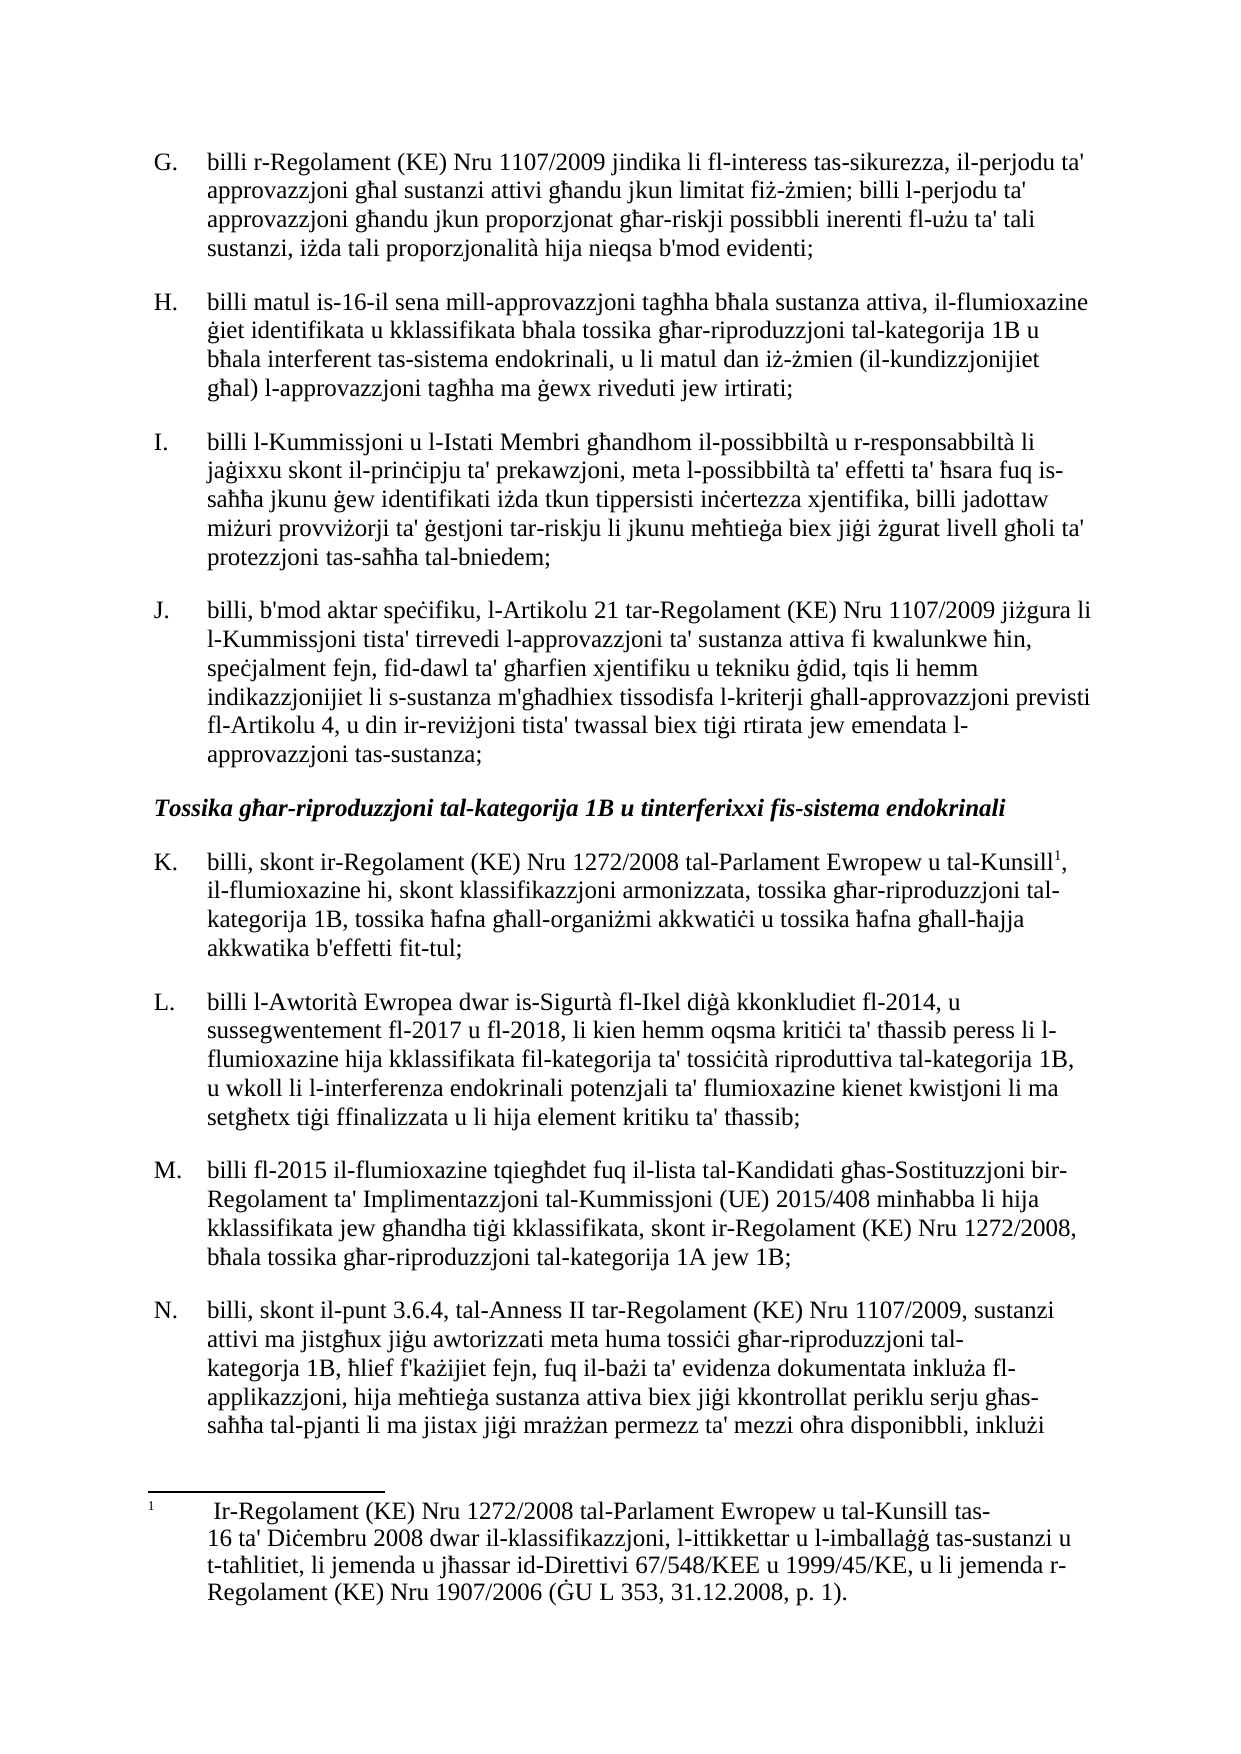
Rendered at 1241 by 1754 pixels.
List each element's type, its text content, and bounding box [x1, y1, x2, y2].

text H. billi matul is-16-il sena mill-approvazzjoni tagħha bħala sustanza attiva, il-flumioxazine ġiet identifikata u kklassifikata bħala tossika għar-riproduzzjoni tal-kategorija 1B u bħala interferent tas-sistema endokrinali, u li matul dan iż-żmien (il-kundizzjonijiet għal) l-approvazzjoni tagħha ma ġewx riveduti jew irtirati; [154, 287, 1092, 402]
text L. billi l-Awtorità Ewropea dwar is-Sigurtà fl-Ikel diġà kkonkludiet fl-2014, u sussegwentement fl-2017 u fl-2018, li kien hemm oqsma kritiċi ta' tħassib peress li l-flumioxazine hija kklassifikata fil-kategorija ta' tossiċità riproduttiva tal-kategorija 1B, u wkoll li l-interferenza endokrinali potenzjali ta' flumioxazine kienet kwistjoni li ma setgħetx tiġi ffinalizzata u li hija element kritiku ta' tħassib; [154, 987, 1092, 1131]
text M. billi fl-2015 il-flumioxazine tqiegħdet fuq il-lista tal-Kandidati għas-Sostituzzjoni bir-Regolament ta' Implimentazzjoni tal-Kummissjoni (UE) 2015/408 minħabba li hija kklassifikata jew għandha tiġi kklassifikata, skont ir-Regolament (KE) Nru 1272/2008, bħala tossika għar-riproduzzjoni tal-kategorija 1A jew 1B; [154, 1156, 1092, 1271]
text K. billi, skont ir-Regolament (KE) Nru 1272/2008 tal-Parlament Ewropew u tal-Kunsill, il-flumioxazine hi, skont klassifikazzjoni armonizzata, tossika għar-riproduzzjoni tal-kategorija 1B, tossika ħafna għall-organiżmi akkwatiċi u tossika ħafna għall-ħajja akkwatika b'effetti fit-tul; [154, 847, 1092, 962]
text J. billi, b'mod aktar speċifiku, l-Artikolu 21 tar-Regolament (KE) Nru 1107/2009 jiżgura li l-Kummissjoni tista' tirrevedi l-approvazzjoni ta' sustanza attiva fi kwalunkwe ħin, speċjalment fejn, fid-dawl ta' għarfien xjentifiku u tekniku ġdid, tqis li hemm indikazzjonijiet li s-sustanza m'għadhiex tissodisfa l-kriterji għall-approvazzjoni previsti fl-Artikolu 4, u din ir-reviżjoni tista' twassal biex tiġi rtirata jew emendata l-approvazzjoni tas-sustanza; [154, 596, 1092, 768]
text I. billi l-Kummissjoni u l-Istati Membri għandhom il-possibbiltà u r-responsabbiltà li jaġixxu skont il-prinċipju ta' prekawzjoni, meta l-possibbiltà ta' effetti ta' ħsara fuq is-saħħa jkunu ġew identifikati iżda tkun tippersisti inċertezza xjentifika, billi jadottaw miżuri provviżorji ta' ġestjoni tar-riskju li jkunu meħtieġa biex jiġi żgurat livell għoli ta' protezzjoni tas-saħħa tal-bniedem; [154, 427, 1092, 571]
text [154, 1296, 1092, 1439]
text G. billi r-Regolament (KE) Nru 1107/2009 jindika li fl-interess tas-sikurezza, il-perjodu ta' approvazzjoni għal sustanzi attivi għandu jkun limitat fiż-żmien; billi l-perjodu ta' approvazzjoni għandu jkun proporzjonat għar-riskji possibbli inerenti fl-użu ta' tali sustanzi, iżda tali proporzjonalità hija nieqsa b'mod evidenti; [154, 147, 1092, 262]
text Tossika għar-riproduzzjoni tal-kategorija 1B u tinterferixxi fis-sistema endokrinali [154, 793, 1092, 822]
